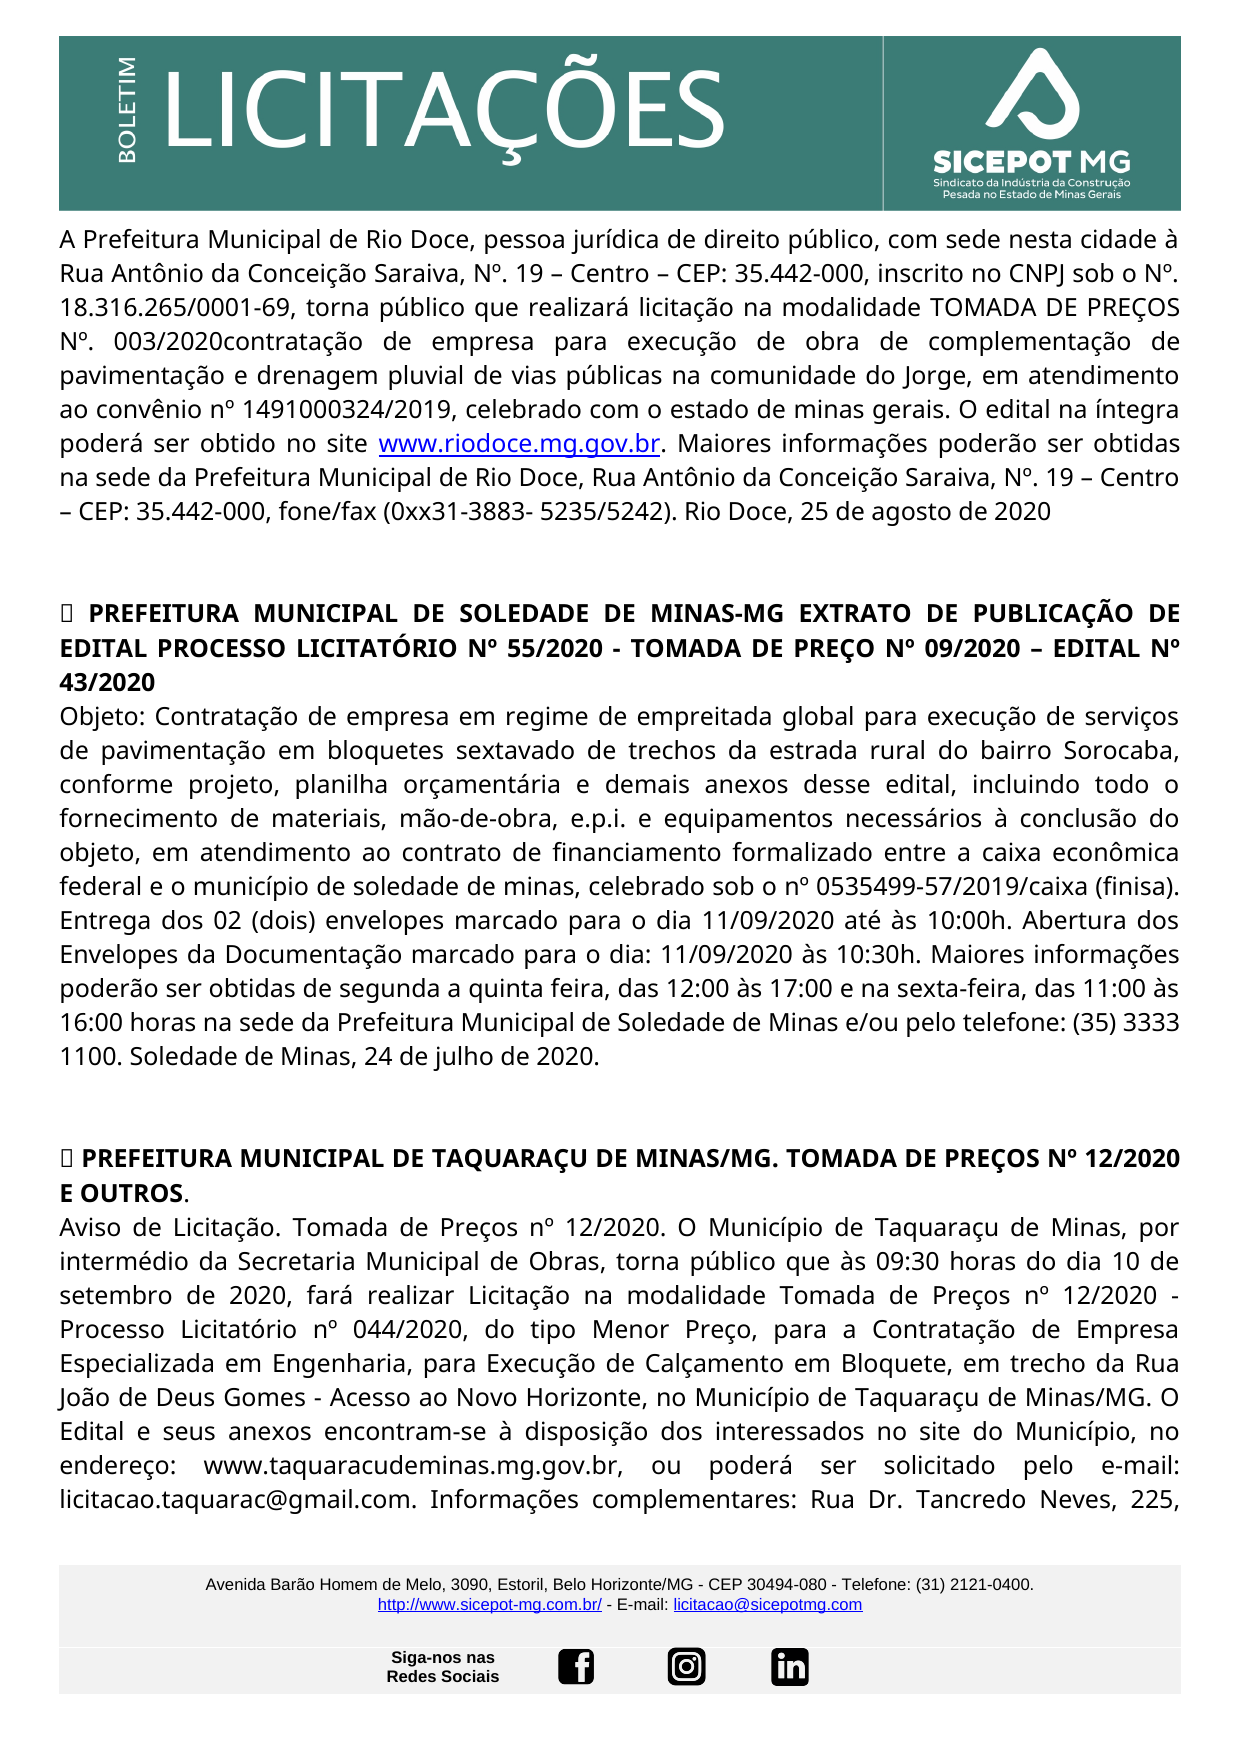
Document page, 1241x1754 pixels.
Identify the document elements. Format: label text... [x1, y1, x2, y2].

text  PREFEITURA MUNICIPAL DE SOLEDADE DE MINAS-MG EXTRATO DE PUBLICAÇÃO DE EDITAL PROCESSO LICITATÓRIO Nº 55/2020 - TOMADA DE PREÇO Nº 09/2020 – EDITAL Nº 43/2020 [59, 596, 1181, 698]
picture [771, 1648, 809, 1686]
text Objeto: Contratação de empresa em regime de empreitada global para execução de serviços de pavimentação em bloquetes sextavado de trechos da estrada rural do bairro Sorocaba, conforme projeto, planilha orçamentária e demais anexos desse edital, incluindo todo o fornecimento de materiais, mão-de-obra, e.p.i. e equipamentos necessários à conclusão do objeto, em atendimento ao contrato de financiamento formalizado entre a caixa econômica federal e o município de soledade de minas, celebrado sob o nº 0535499-57/2019/caixa (finisa). Entrega dos 02 (dois) envelopes marcado para o dia 11/09/2020 até às 10:00h. Abertura dos Envelopes da Documentação marcado para o dia: 11/09/2020 às 10:30h. Maiores informações poderão ser obtidas de segunda a quinta feira, das 12:00 às 17:00 e na sexta-feira, das 11:00 às 16:00 horas na sede da Prefeitura Municipal de Soledade de Minas e/ou pelo telefone: (35) 3333 1100. Soledade de Minas, 24 de julho de 2020. [59, 698, 1181, 1073]
picture [667, 1647, 706, 1686]
text A Prefeitura Municipal de Rio Doce, pessoa jurídica de direito público, com sede nesta cidade à Rua Antônio da Conceição Saraiva, Nº. 19 – Centro – CEP: 35.442-000, inscrito no CNPJ sob o Nº. 18.316.265/0001-69, torna público que realizará licitação na modalidade TOMADA DE PREÇOS Nº. 003/2020contratação de empresa para execução de obra de complementação de pavimentação e drenagem pluvial de vias públicas na comunidade do Jorge, em atendimento ao convênio nº 1491000324/2019, celebrado com o estado de minas gerais. O edital na íntegra poderá ser obtido no site www.riodoce.mg.gov.br. Maiores informações poderão ser obtidas na sede da Prefeitura Municipal de Rio Doce, Rua Antônio da Conceição Saraiva, Nº. 19 – Centro – CEP: 35.442-000, fone/fax (0xx31-3883- 5235/5242). Rio Doce, 25 de agosto de 2020 [59, 221, 1181, 528]
picture [59, 36, 1181, 211]
text  PREFEITURA MUNICIPAL DE TAQUARAÇU DE MINAS/MG. TOMADA DE PREÇOS Nº 12/2020 E OUTROS. [59, 1141, 1181, 1209]
picture [557, 1648, 594, 1685]
